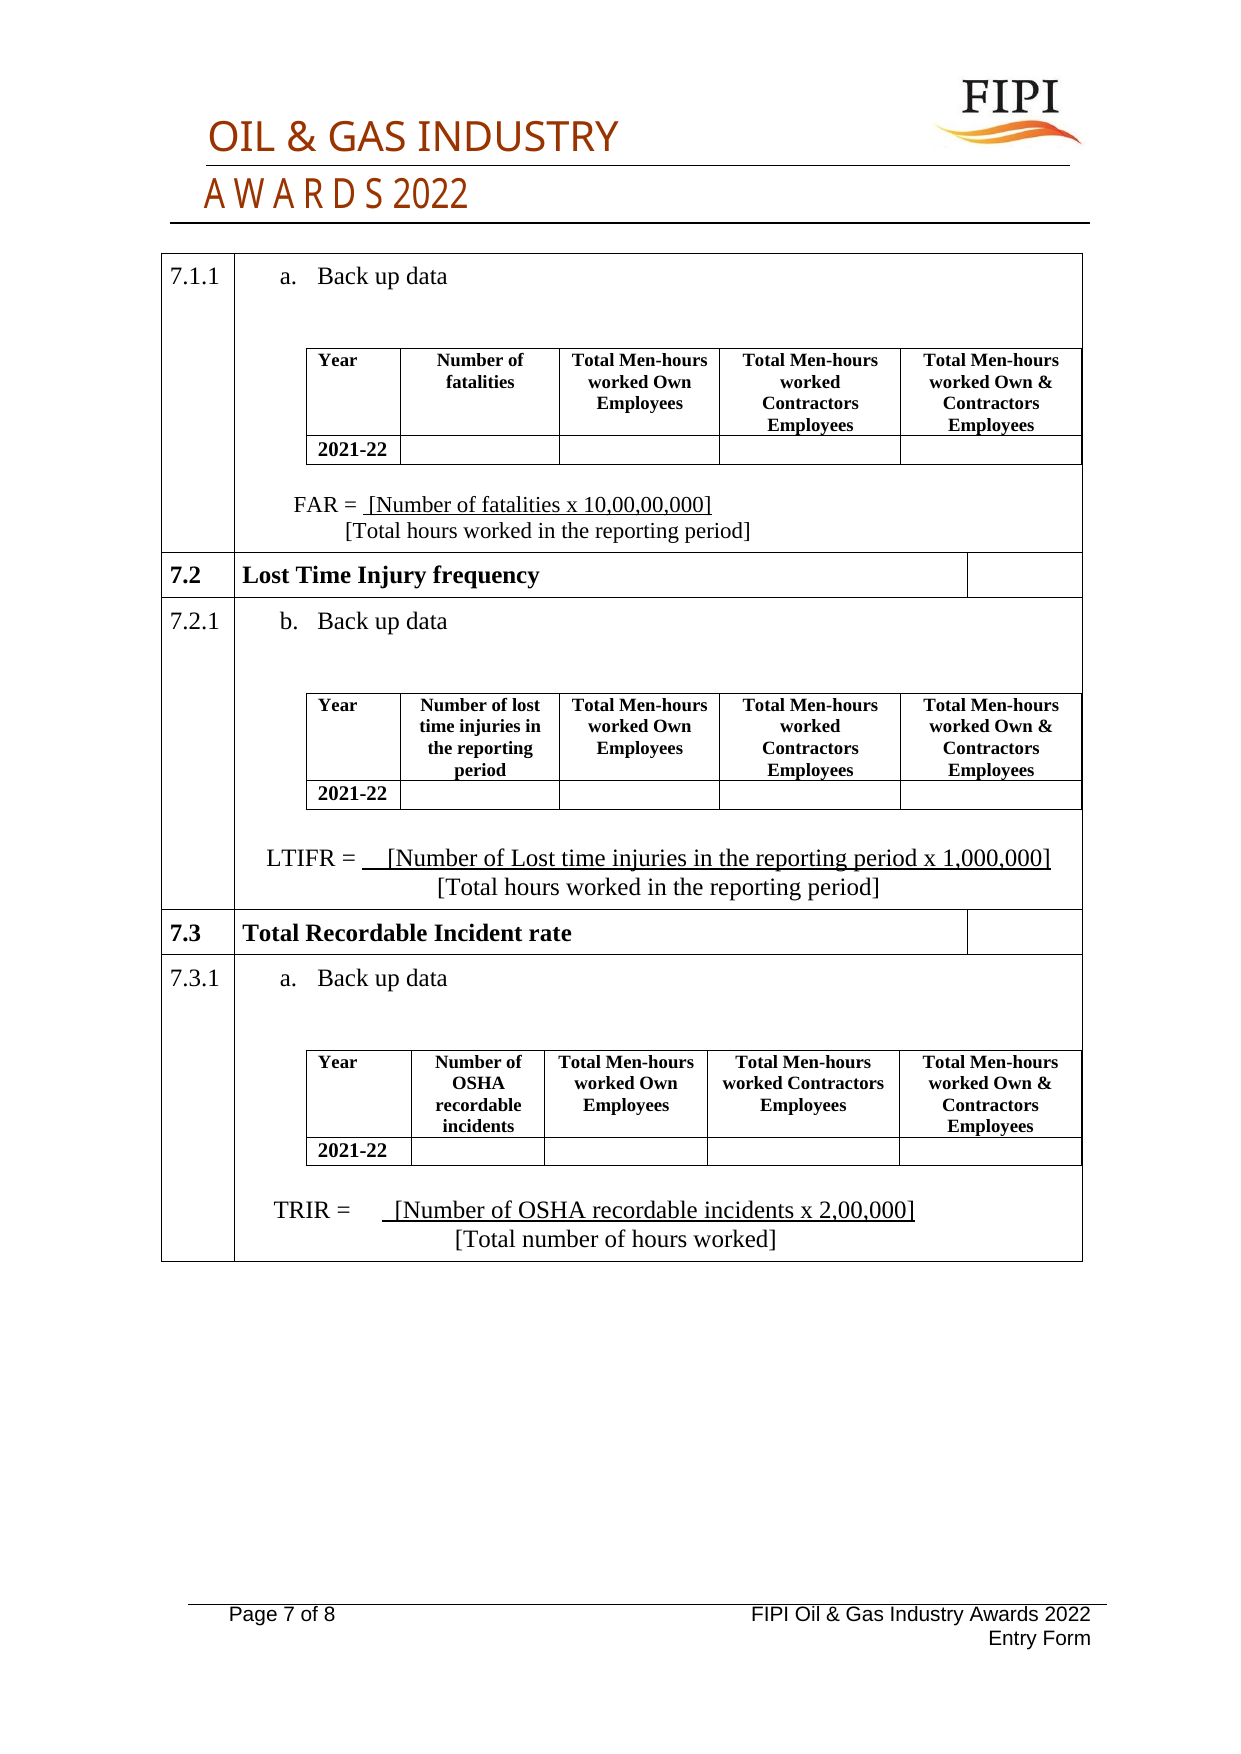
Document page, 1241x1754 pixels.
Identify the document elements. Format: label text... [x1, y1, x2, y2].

table_cell Back up data LTIFR = [Number of Lost time injuries in the reporting period x 1,000,000] [Total hours worked in the reporting period] [235, 598, 1082, 909]
table_cell Back up data FAR = [Number of fatalities x 10,00,00,000] [Total hours worked in the reporting period] [235, 254, 1082, 552]
table_cell 7.2.1 [162, 598, 234, 909]
table_cell [968, 553, 1082, 597]
table_cell 7.3.1 [162, 955, 234, 1261]
table_cell [968, 910, 1082, 954]
table_cell Back up data TRIR = [Number of OSHA recordable incidents x 2,00,000] [Total number of hours worked] [235, 955, 1082, 1261]
table_cell Total Recordable Incident rate [235, 910, 967, 954]
picture [931, 75, 1088, 152]
table_cell 7.2 [162, 553, 234, 597]
table_cell 7.1.1 [162, 254, 234, 552]
table_cell Lost Time Injury frequency [235, 553, 967, 597]
table_cell 7.3 [162, 910, 234, 954]
